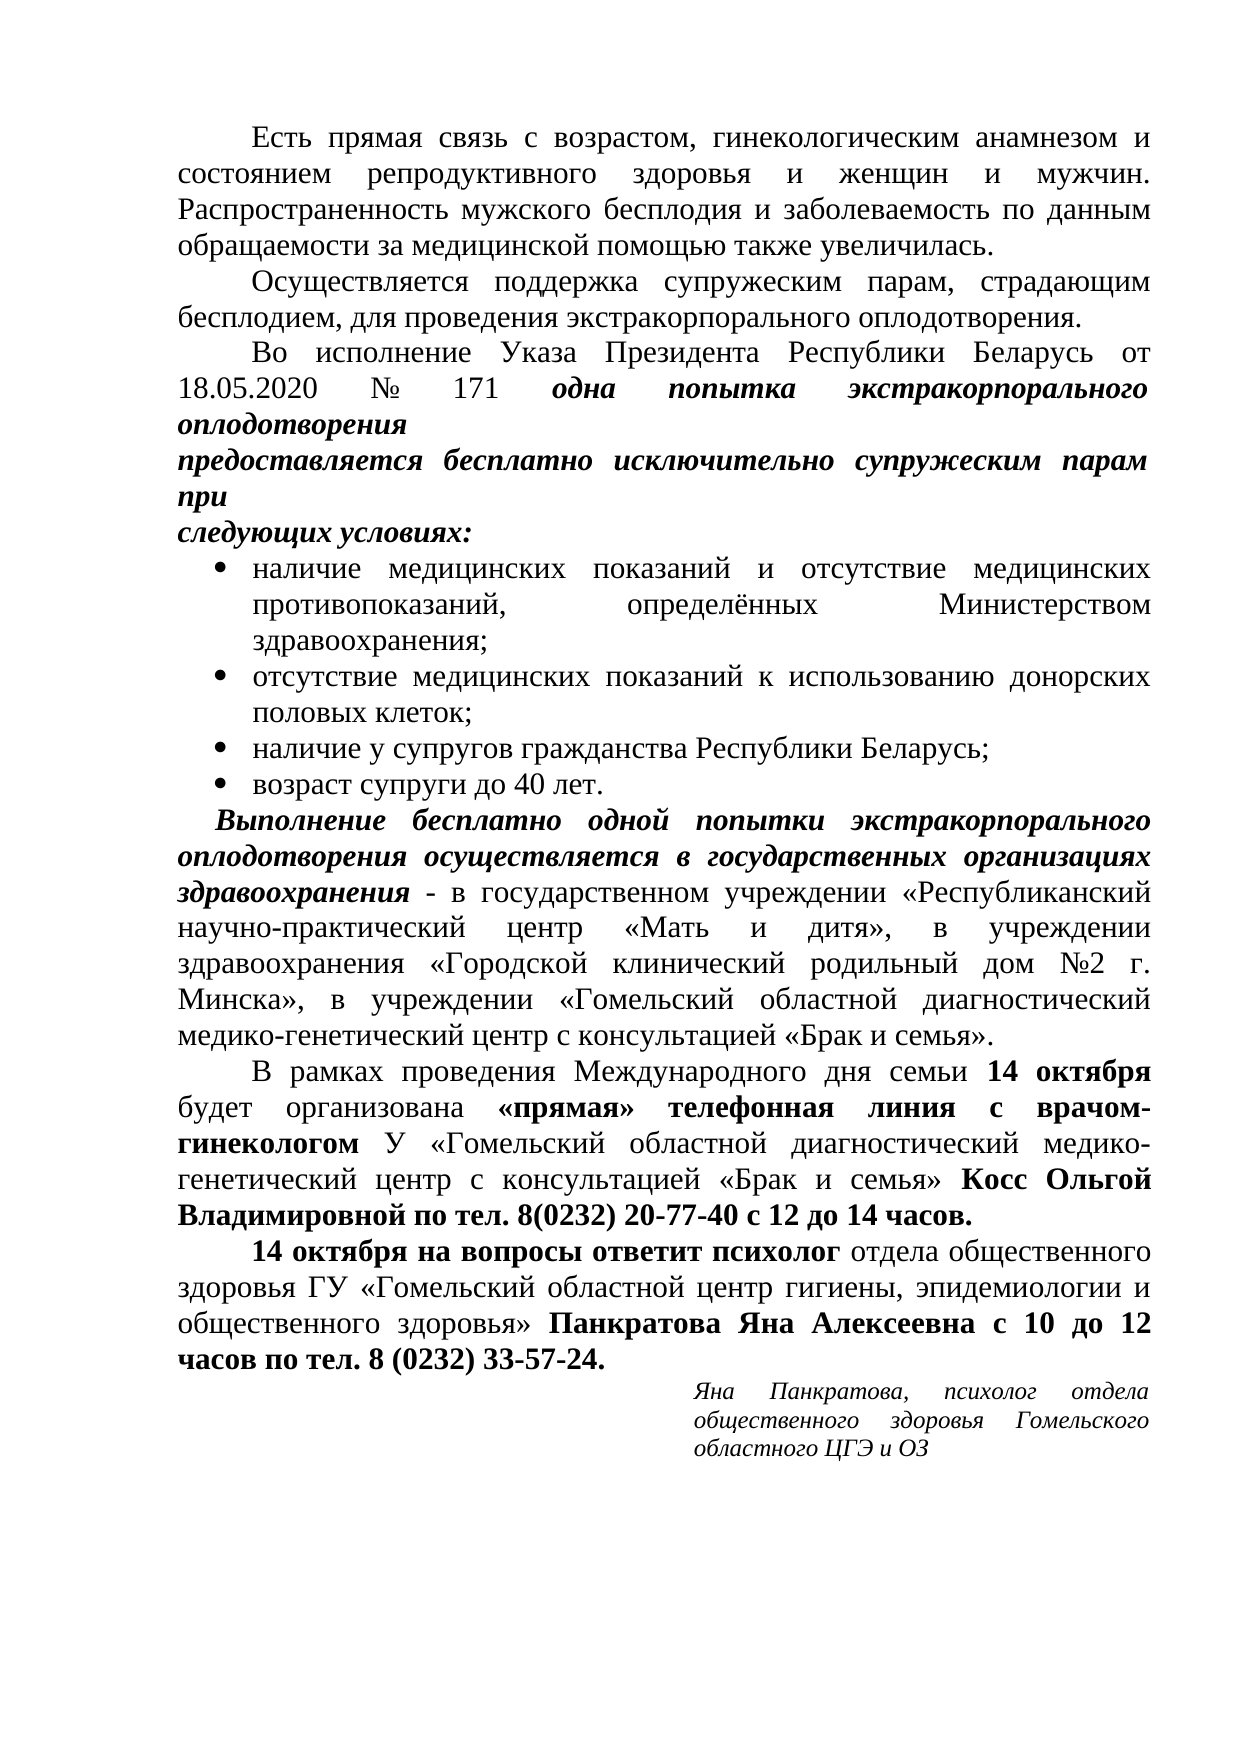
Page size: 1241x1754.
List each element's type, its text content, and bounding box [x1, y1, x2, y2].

text Осуществляется поддержка супружеским парам, страдающим бесплодием, для проведения экстракорпорального оплодотворения. [177, 262, 1152, 334]
text Яна Панкратова, психолог отдела общественного здоровья Гомельского областного ЦГЭ и ОЗ [693, 1376, 1152, 1462]
text В рамках проведения Международного дня семьи 14 октября будет организована «прямая» телефонная линия с врачом-гинекологом У «Гомельский областной диагностический медико-генетический центр с консультацией «Брак и семья» Косс Ольгой Владимировной по тел. 8(0232) 20-77-40 с 12 до 14 часов. [177, 1052, 1152, 1232]
list отсутствие медицинских показаний к использованию донорских половых клеток; [215, 657, 1152, 729]
text 14 октября на вопросы ответит психолог отдела общественного здоровья ГУ «Гомельский областной центр гигиены, эпидемиологии и общественного здоровья» Панкратова Яна Алексеевна с 10 до 12 часов по тел. 8 (0232) 33-57-24. [177, 1232, 1152, 1376]
text Во исполнение Указа Президента Республики Беларусь от 18.05.2020 № 171 одна попытка экстракорпорального оплодотворения предоставляется бесплатно исключительно супружеским парам при следующих условиях: [177, 334, 1152, 549]
text Выполнение бесплатно одной попытки экстракорпорального оплодотворения осуществляется в государственных организациях здравоохранения - в государственном учреждении «Республиканский научно-практический центр «Мать и дитя», в учреждении здравоохранения «Городской клинический родильный дом №2 г. Минска», в учреждении «Гомельский областной диагностический медико-генетический центр с консультацией «Брак и семья». [177, 801, 1152, 1052]
list наличие медицинских показаний и отсутствие медицинских противопоказаний, определённых Министерством здравоохранения; [215, 549, 1152, 657]
list наличие у супругов гражданства Республики Беларусь; [215, 729, 1152, 765]
list возраст супруги до 40 лет. [215, 765, 1152, 801]
text Есть прямая связь с возрастом, гинекологическим анамнезом и состоянием репродуктивного здоровья и женщин и мужчин. Распространенность мужского бесплодия и заболеваемость по данным обращаемости за медицинской помощью также увеличилась. [177, 118, 1152, 262]
